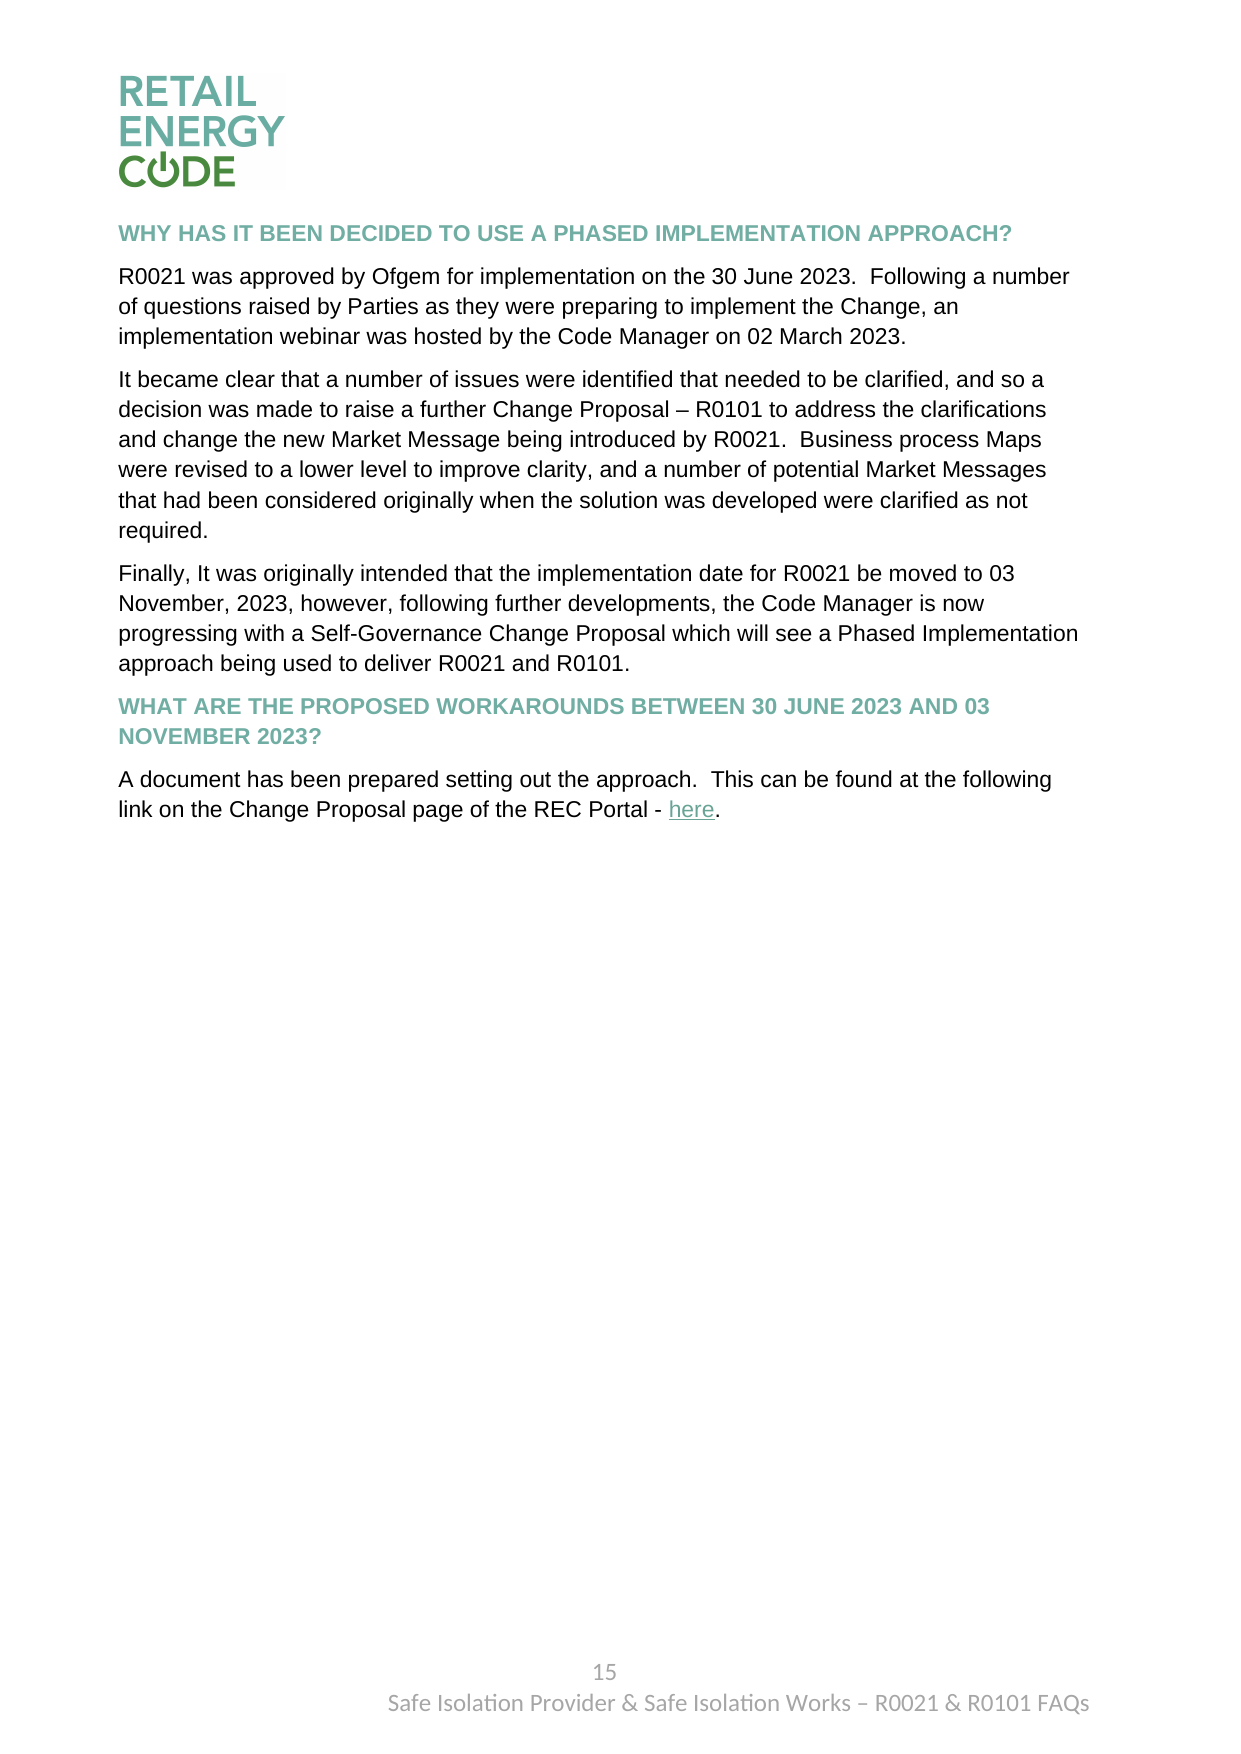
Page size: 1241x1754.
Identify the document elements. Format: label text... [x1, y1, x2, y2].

text A document has been prepared setting out the approach. This can be found at the following link on the Change Proposal page of the REC Portal - here. [118, 766, 1090, 822]
picture [118, 73, 286, 190]
text It became clear that a number of issues were identified that needed to be clarified, and so a decision was made to raise a further Change Proposal – R0101 to address the clarifications and change the new Market Message being introduced by R0021. Business process Maps were revised to a lower level to improve clarity, and a number of potential Market Messages that had been considered originally when the solution was developed were clarified as not required. [118, 366, 1090, 543]
text Why has it been decided to use a phased implementation approach? [118, 220, 1090, 246]
text R0021 was approved by Ofgem for implementation on the 30 June 2023. Following a number of questions raised by Parties as they were preparing to implement the Change, an implementation webinar was hosted by the Code Manager on 02 March 2023. [118, 263, 1090, 349]
text Finally, It was originally intended that the implementation date for R0021 be moved to 03 November, 2023, however, following further developments, the Code Manager is now progressing with a Self-Governance Change Proposal which will see a Phased Implementation approach being used to deliver R0021 and R0101. [118, 559, 1090, 676]
text What are the proposed Workarounds between 30 June 2023 and 03 November 2023? [118, 693, 1090, 749]
